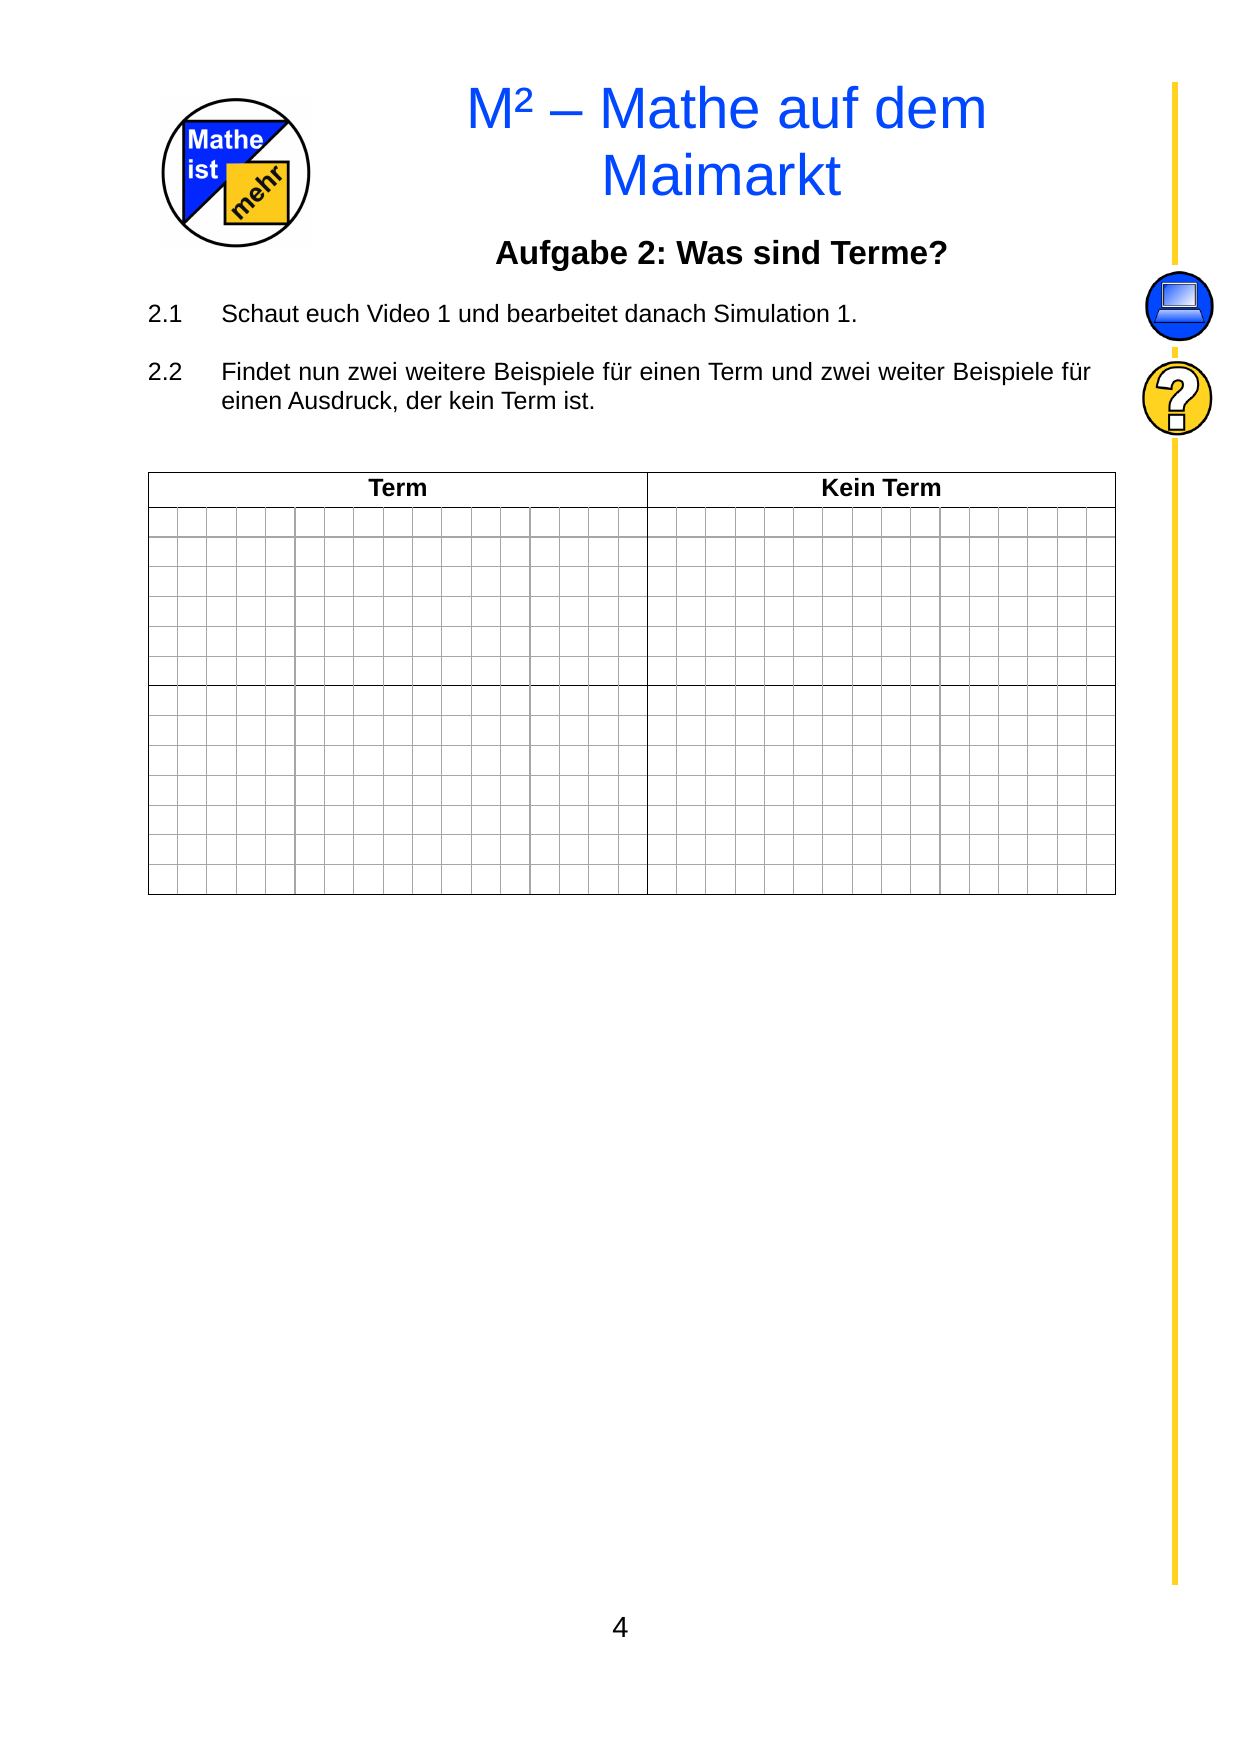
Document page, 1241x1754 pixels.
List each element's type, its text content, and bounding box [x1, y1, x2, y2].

table_cell [882, 835, 910, 864]
table_cell [1058, 865, 1086, 894]
table_cell [1087, 746, 1115, 775]
table_cell [706, 657, 735, 685]
table_cell [237, 746, 265, 775]
table_cell [531, 865, 559, 894]
table_cell [531, 597, 559, 626]
table_cell [237, 776, 265, 804]
table_cell [207, 806, 236, 834]
table_cell [325, 806, 353, 834]
table_cell [794, 776, 822, 804]
table_cell [823, 657, 852, 685]
table_cell [531, 627, 559, 656]
table_cell [1028, 806, 1057, 834]
table_cell [325, 627, 353, 656]
table_cell [882, 627, 910, 656]
table_cell [648, 746, 676, 775]
table_cell [442, 776, 471, 804]
table_cell [823, 508, 852, 536]
table_cell [882, 508, 910, 536]
table_cell [501, 508, 529, 536]
table_cell [384, 538, 412, 566]
table_cell [178, 567, 206, 596]
table_cell [413, 835, 441, 864]
table_cell [648, 657, 676, 685]
table_cell [266, 567, 294, 596]
table_cell [237, 686, 265, 715]
table_cell [560, 716, 588, 745]
table_cell [325, 657, 353, 685]
table_cell [296, 865, 324, 894]
table_cell [677, 865, 705, 894]
table_cell [970, 746, 998, 775]
table_cell [765, 776, 793, 804]
table_cell [413, 627, 441, 656]
table_cell [472, 597, 500, 626]
table_cell [999, 508, 1027, 536]
table_cell [882, 716, 910, 745]
table_cell [853, 567, 881, 596]
table_cell [384, 806, 412, 834]
table_cell [911, 865, 939, 894]
table_cell [296, 597, 324, 626]
table_cell [149, 538, 177, 566]
table_cell [325, 835, 353, 864]
table_cell [325, 776, 353, 804]
table_cell [941, 835, 969, 864]
table_cell [970, 806, 998, 834]
table_cell [941, 686, 969, 715]
table_cell [325, 508, 353, 536]
table_cell [999, 657, 1027, 685]
table_cell [149, 686, 177, 715]
table_cell [354, 746, 383, 775]
table_cell [882, 746, 910, 775]
table_cell [266, 746, 294, 775]
table_cell [619, 865, 647, 894]
table_cell [442, 835, 471, 864]
table_cell [970, 567, 998, 596]
table_cell [266, 835, 294, 864]
table_cell [706, 508, 735, 536]
table_cell [970, 657, 998, 685]
table_cell [941, 716, 969, 745]
table_cell [619, 746, 647, 775]
table_cell [413, 567, 441, 596]
table_cell [501, 746, 529, 775]
table_cell [970, 597, 998, 626]
table_cell [970, 686, 998, 715]
table_cell [237, 538, 265, 566]
table_cell [706, 686, 735, 715]
table_cell [266, 806, 294, 834]
table_cell [589, 835, 618, 864]
table_cell [237, 716, 265, 745]
table_cell [736, 686, 764, 715]
table_cell [736, 567, 764, 596]
table_cell [970, 627, 998, 656]
table_cell [970, 776, 998, 804]
table_cell [237, 657, 265, 685]
table_cell [325, 746, 353, 775]
table_cell [237, 865, 265, 894]
table_cell [501, 627, 529, 656]
table_cell [1058, 627, 1086, 656]
table_cell [560, 865, 588, 894]
table_cell [853, 627, 881, 656]
table_cell [354, 657, 383, 685]
table_cell [501, 865, 529, 894]
table_cell [560, 567, 588, 596]
table_cell [207, 865, 236, 894]
table_cell [941, 806, 969, 834]
table_cell [207, 508, 236, 536]
table_cell [589, 597, 618, 626]
table_cell [501, 835, 529, 864]
table_cell [531, 716, 559, 745]
table_cell [706, 865, 735, 894]
table_cell [677, 627, 705, 656]
table_cell [1028, 657, 1057, 685]
table_cell [472, 538, 500, 566]
table_cell [736, 806, 764, 834]
table_cell [823, 627, 852, 656]
table_cell [384, 776, 412, 804]
table_cell [413, 508, 441, 536]
table_cell [911, 567, 939, 596]
table_cell [706, 567, 735, 596]
table_cell [560, 746, 588, 775]
table_cell [354, 806, 383, 834]
table_cell [999, 746, 1027, 775]
table_cell [472, 686, 500, 715]
table_cell [823, 686, 852, 715]
table_cell [207, 776, 236, 804]
table_cell [589, 567, 618, 596]
table_cell [589, 746, 618, 775]
table_cell [296, 835, 324, 864]
table_cell [999, 567, 1027, 596]
table_cell [1087, 865, 1115, 894]
table_cell [237, 597, 265, 626]
table_cell [178, 538, 206, 566]
table_cell [970, 508, 998, 536]
table_cell [472, 835, 500, 864]
table_cell [999, 686, 1027, 715]
table_cell [237, 835, 265, 864]
table_cell [384, 716, 412, 745]
table_cell [794, 716, 822, 745]
table_cell [941, 567, 969, 596]
table_cell [794, 657, 822, 685]
table_cell [472, 865, 500, 894]
table_cell [970, 538, 998, 566]
table_cell [266, 627, 294, 656]
table_cell [911, 776, 939, 804]
table_cell [207, 597, 236, 626]
table_cell [677, 746, 705, 775]
table_cell [178, 746, 206, 775]
table_cell [560, 538, 588, 566]
table_cell [472, 776, 500, 804]
table_cell [677, 686, 705, 715]
table_cell [237, 508, 265, 536]
table_cell [677, 657, 705, 685]
table_cell [1028, 776, 1057, 804]
table_cell [1087, 597, 1115, 626]
table_cell [501, 567, 529, 596]
table_cell [354, 686, 383, 715]
table_cell [501, 657, 529, 685]
table_cell [589, 716, 618, 745]
table_cell [619, 716, 647, 745]
table_cell [1028, 865, 1057, 894]
table_cell [207, 835, 236, 864]
table_cell [619, 806, 647, 834]
table_cell [823, 567, 852, 596]
table_cell [384, 835, 412, 864]
table_cell [413, 746, 441, 775]
table_cell [1087, 776, 1115, 804]
table_cell [560, 657, 588, 685]
table_cell [765, 746, 793, 775]
table_cell [178, 776, 206, 804]
table_cell [501, 538, 529, 566]
table_cell [648, 865, 676, 894]
table_cell [853, 746, 881, 775]
table_cell [178, 627, 206, 656]
table_cell [442, 657, 471, 685]
table_cell [794, 865, 822, 894]
table_cell [178, 716, 206, 745]
table_cell [677, 597, 705, 626]
table_cell [207, 746, 236, 775]
table_cell [207, 716, 236, 745]
table_cell [266, 508, 294, 536]
table_cell [1087, 538, 1115, 566]
table_cell [472, 716, 500, 745]
table_cell [794, 746, 822, 775]
table_cell [560, 627, 588, 656]
table_cell [354, 776, 383, 804]
table_cell [178, 657, 206, 685]
table_cell [765, 865, 793, 894]
table_cell [794, 508, 822, 536]
table_cell [1028, 538, 1057, 566]
table_cell [1028, 508, 1057, 536]
table_cell [706, 776, 735, 804]
table_cell [999, 538, 1027, 566]
table_cell [442, 865, 471, 894]
table_cell [853, 835, 881, 864]
table_cell [736, 627, 764, 656]
table_cell [941, 627, 969, 656]
table_cell [911, 806, 939, 834]
table_cell [1087, 835, 1115, 864]
table_cell [560, 776, 588, 804]
table_cell [560, 806, 588, 834]
table_cell [765, 627, 793, 656]
table_cell [1058, 686, 1086, 715]
table_cell [911, 627, 939, 656]
table_cell [149, 567, 177, 596]
table_cell [911, 597, 939, 626]
table_cell [149, 746, 177, 775]
table_cell [619, 597, 647, 626]
table_cell [1058, 806, 1086, 834]
table_cell [677, 835, 705, 864]
table_cell [531, 835, 559, 864]
table_cell [1028, 597, 1057, 626]
table_cell [794, 686, 822, 715]
table_cell [472, 746, 500, 775]
table_cell [882, 538, 910, 566]
table_cell [296, 657, 324, 685]
table_cell [1028, 746, 1057, 775]
table_cell [619, 567, 647, 596]
table_cell [1028, 567, 1057, 596]
table_cell [911, 716, 939, 745]
table_cell [619, 508, 647, 536]
table_cell [853, 508, 881, 536]
table_cell [472, 657, 500, 685]
table_cell [736, 776, 764, 804]
table_cell [970, 865, 998, 894]
table_cell [354, 835, 383, 864]
table_cell [619, 538, 647, 566]
table_cell [706, 716, 735, 745]
table_cell [823, 776, 852, 804]
table_cell [413, 806, 441, 834]
table_cell [736, 746, 764, 775]
table_cell [765, 716, 793, 745]
table_cell [648, 806, 676, 834]
table_cell [1058, 746, 1086, 775]
table_cell [853, 716, 881, 745]
table_cell [296, 716, 324, 745]
table_cell [354, 865, 383, 894]
table_cell [266, 597, 294, 626]
table_header Kein Term [648, 473, 1115, 507]
table_cell [296, 686, 324, 715]
table_cell [794, 627, 822, 656]
table_cell [149, 806, 177, 834]
table_cell [1058, 567, 1086, 596]
table_cell [706, 835, 735, 864]
table_cell [853, 865, 881, 894]
table_cell [677, 716, 705, 745]
table_cell [442, 597, 471, 626]
table_cell [648, 686, 676, 715]
table_cell [619, 686, 647, 715]
table_cell [354, 508, 383, 536]
table_cell [178, 597, 206, 626]
table_cell [207, 627, 236, 656]
table_cell [531, 508, 559, 536]
table_cell [882, 686, 910, 715]
table_cell [149, 508, 177, 536]
table_cell [589, 538, 618, 566]
table_cell [1087, 686, 1115, 715]
table_cell [178, 806, 206, 834]
table_cell [501, 597, 529, 626]
table_cell [442, 508, 471, 536]
table_cell [706, 538, 735, 566]
table_cell [442, 538, 471, 566]
table_cell [648, 627, 676, 656]
table_cell [999, 716, 1027, 745]
table_cell [501, 806, 529, 834]
table_cell [648, 508, 676, 536]
table_cell [736, 835, 764, 864]
table_cell [1087, 806, 1115, 834]
table_cell [941, 597, 969, 626]
table_cell [648, 716, 676, 745]
table_cell [970, 835, 998, 864]
table_cell [1087, 567, 1115, 596]
table_cell [970, 716, 998, 745]
table_cell [149, 716, 177, 745]
table_cell [296, 538, 324, 566]
table_cell [237, 567, 265, 596]
table_cell [296, 806, 324, 834]
table_cell [677, 776, 705, 804]
table_cell [999, 806, 1027, 834]
table_cell [882, 865, 910, 894]
table_cell [706, 627, 735, 656]
table_cell [384, 686, 412, 715]
table_cell [648, 597, 676, 626]
table_cell [765, 567, 793, 596]
table_cell [384, 865, 412, 894]
table_cell [178, 835, 206, 864]
table_cell [442, 746, 471, 775]
table_cell [560, 686, 588, 715]
table_cell [354, 567, 383, 596]
table_cell [531, 567, 559, 596]
table_cell [472, 806, 500, 834]
table_cell [266, 657, 294, 685]
table_cell [296, 627, 324, 656]
table_cell [472, 627, 500, 656]
table_cell [325, 597, 353, 626]
table_cell [384, 657, 412, 685]
table_cell [237, 806, 265, 834]
table_cell [589, 627, 618, 656]
table_cell [882, 597, 910, 626]
table_cell [911, 835, 939, 864]
table_cell [941, 508, 969, 536]
table_cell [1058, 597, 1086, 626]
table_cell [941, 746, 969, 775]
table_cell [794, 835, 822, 864]
table_cell [648, 567, 676, 596]
table_cell [1028, 627, 1057, 656]
table_cell [648, 776, 676, 804]
table_cell [325, 865, 353, 894]
table_cell [765, 686, 793, 715]
table_cell [296, 508, 324, 536]
table_cell [589, 776, 618, 804]
table_cell [823, 597, 852, 626]
table_cell [501, 716, 529, 745]
table_cell [354, 627, 383, 656]
table_cell [560, 508, 588, 536]
table_cell [736, 508, 764, 536]
table_cell [589, 806, 618, 834]
table_cell [413, 657, 441, 685]
table_cell [1028, 686, 1057, 715]
table_cell [178, 508, 206, 536]
table_cell [178, 865, 206, 894]
table_cell [1058, 835, 1086, 864]
table_cell [1058, 538, 1086, 566]
table_cell [853, 806, 881, 834]
table_cell [882, 567, 910, 596]
table_cell [589, 686, 618, 715]
table_cell [531, 686, 559, 715]
table_cell [325, 716, 353, 745]
table_cell [472, 567, 500, 596]
table_cell [531, 657, 559, 685]
table_cell [1087, 508, 1115, 536]
table_cell [999, 835, 1027, 864]
table_cell [1087, 716, 1115, 745]
table_cell [794, 538, 822, 566]
table_cell [999, 865, 1027, 894]
picture [1139, 265, 1220, 347]
table_header Term [149, 473, 647, 507]
table_cell [413, 776, 441, 804]
table_cell [1028, 716, 1057, 745]
table_cell [882, 776, 910, 804]
table_cell [266, 865, 294, 894]
table_cell [677, 567, 705, 596]
table_cell [325, 538, 353, 566]
table_cell [531, 538, 559, 566]
table_cell [823, 806, 852, 834]
table_cell [1058, 776, 1086, 804]
table_cell [765, 508, 793, 536]
table_cell [413, 716, 441, 745]
table_cell [1058, 716, 1086, 745]
table_cell [853, 776, 881, 804]
table_cell [589, 508, 618, 536]
table_cell [149, 835, 177, 864]
table_cell [941, 776, 969, 804]
table_cell [149, 776, 177, 804]
table_cell [1058, 508, 1086, 536]
table_cell [472, 508, 500, 536]
table_cell [677, 806, 705, 834]
table_cell [1087, 627, 1115, 656]
table_cell [149, 597, 177, 626]
table_cell [736, 865, 764, 894]
picture [1136, 358, 1215, 436]
table_cell [237, 627, 265, 656]
table_cell [589, 657, 618, 685]
table_cell [794, 597, 822, 626]
table_cell [648, 835, 676, 864]
table_cell [296, 567, 324, 596]
table_cell [384, 746, 412, 775]
table_cell [706, 746, 735, 775]
table_cell [999, 597, 1027, 626]
table_cell [325, 567, 353, 596]
table_cell [648, 538, 676, 566]
table_cell [442, 686, 471, 715]
table_cell [619, 627, 647, 656]
table_cell [442, 627, 471, 656]
table_cell [207, 686, 236, 715]
table_cell [1087, 657, 1115, 685]
table_cell [207, 567, 236, 596]
table_cell [853, 657, 881, 685]
table_cell [442, 567, 471, 596]
table_cell [619, 776, 647, 804]
table_cell [706, 597, 735, 626]
table_cell [149, 865, 177, 894]
table_cell [941, 865, 969, 894]
table_cell [501, 776, 529, 804]
table_cell [765, 806, 793, 834]
table_cell [823, 716, 852, 745]
table_cell [999, 776, 1027, 804]
table_cell [384, 597, 412, 626]
table_cell [853, 686, 881, 715]
table_cell [354, 716, 383, 745]
table_cell [413, 597, 441, 626]
table_cell [911, 657, 939, 685]
table_cell [354, 538, 383, 566]
table_cell [413, 538, 441, 566]
table_cell [941, 538, 969, 566]
picture [161, 97, 311, 248]
table_cell [384, 508, 412, 536]
table_cell [266, 776, 294, 804]
table_cell [911, 686, 939, 715]
table_cell [589, 865, 618, 894]
table_cell [619, 657, 647, 685]
table_cell [442, 716, 471, 745]
table_cell [941, 657, 969, 685]
table_cell [677, 538, 705, 566]
table_cell [765, 597, 793, 626]
table_cell [413, 865, 441, 894]
table_cell [823, 746, 852, 775]
table_cell [149, 657, 177, 685]
table_cell [911, 538, 939, 566]
table_cell [736, 657, 764, 685]
table_cell [677, 508, 705, 536]
table_cell [1058, 657, 1086, 685]
table_cell [384, 567, 412, 596]
table_cell [736, 597, 764, 626]
table_cell [765, 835, 793, 864]
table_cell [999, 627, 1027, 656]
table_cell [149, 627, 177, 656]
table_cell [325, 686, 353, 715]
table_cell [560, 597, 588, 626]
table_cell [207, 538, 236, 566]
table_cell [794, 806, 822, 834]
table_cell [296, 776, 324, 804]
table_cell [911, 746, 939, 775]
table_cell [619, 835, 647, 864]
text 2.1 Schaut euch Video 1 und bearbeitet danach Simulation 1. [148, 299, 1093, 328]
table_cell [706, 806, 735, 834]
table_cell [911, 508, 939, 536]
table_cell [560, 835, 588, 864]
table_cell [736, 538, 764, 566]
table_cell [794, 567, 822, 596]
text 2.2 Findet nun zwei weitere Beispiele für einen Term und zwei weiter Beispiele für einen Ausdruck, der kein Term ist. [148, 357, 1093, 414]
table_cell [266, 538, 294, 566]
table_cell [882, 806, 910, 834]
table_cell [765, 657, 793, 685]
table_cell [296, 746, 324, 775]
table_cell [853, 597, 881, 626]
table_cell [442, 806, 471, 834]
table_cell [853, 538, 881, 566]
table_cell [413, 686, 441, 715]
table_cell [736, 716, 764, 745]
table_cell [882, 657, 910, 685]
table_cell [531, 776, 559, 804]
table_cell [823, 538, 852, 566]
table_cell [1028, 835, 1057, 864]
table_cell [531, 746, 559, 775]
table_cell [823, 865, 852, 894]
table_cell [266, 716, 294, 745]
table_cell [384, 627, 412, 656]
table_cell [207, 657, 236, 685]
table_cell [765, 538, 793, 566]
table_cell [823, 835, 852, 864]
table_cell [178, 686, 206, 715]
table_cell [501, 686, 529, 715]
table_cell [266, 686, 294, 715]
table_cell [531, 806, 559, 834]
table_cell [354, 597, 383, 626]
